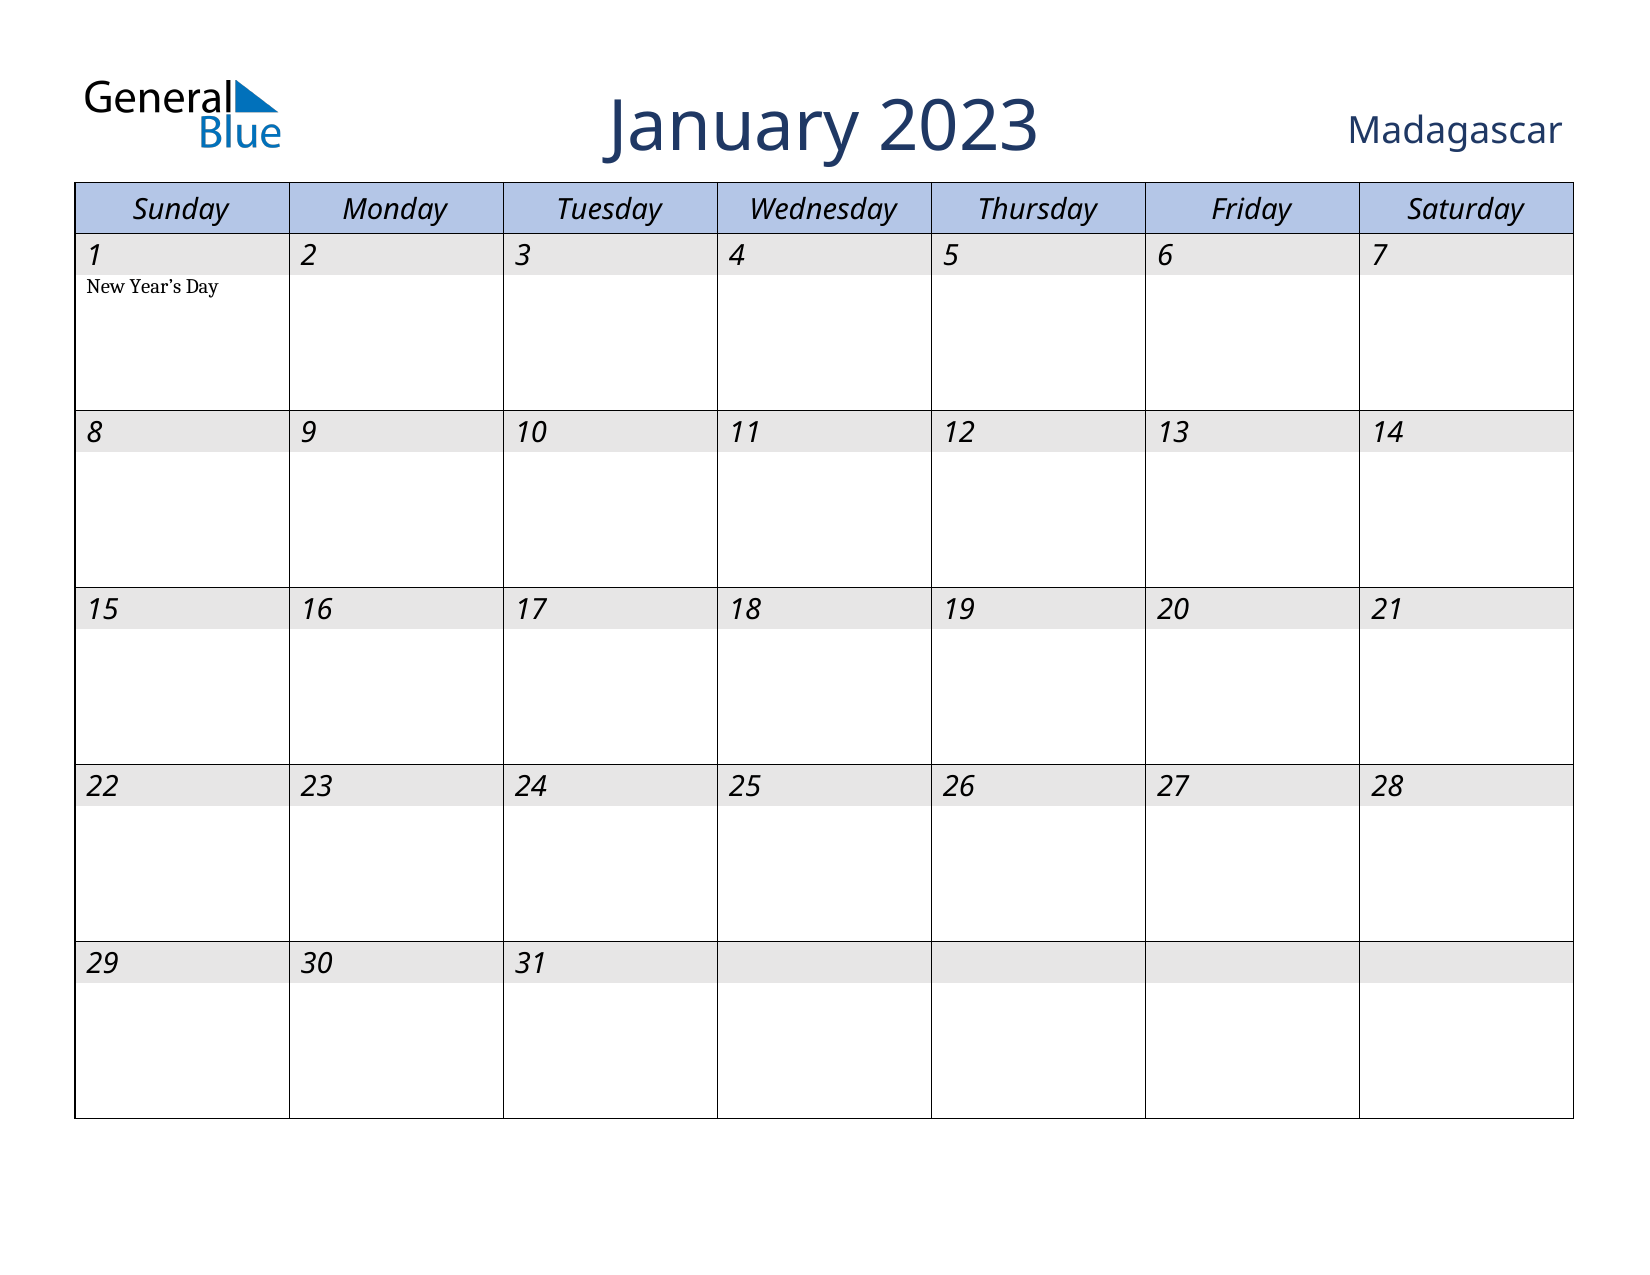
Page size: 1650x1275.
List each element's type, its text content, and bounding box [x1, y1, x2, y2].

table_cell [290, 983, 503, 1118]
table_cell 30 [290, 942, 503, 983]
table_cell 19 [932, 588, 1145, 629]
table_cell [504, 983, 717, 1118]
table_header [75, 75, 503, 182]
table_cell Tuesday [504, 183, 717, 233]
table_cell [718, 942, 931, 983]
table_cell [290, 275, 503, 410]
table_cell 9 [290, 411, 503, 452]
table_cell 16 [290, 588, 503, 629]
picture [85, 80, 281, 148]
table_cell [1146, 806, 1359, 941]
table_cell 18 [718, 588, 931, 629]
table_cell Friday [1146, 183, 1359, 233]
table_cell 12 [932, 411, 1145, 452]
table_cell [1146, 452, 1359, 587]
table_cell 8 [76, 411, 289, 452]
table_cell [76, 983, 289, 1118]
table_cell [718, 452, 931, 587]
table_cell 20 [1146, 588, 1359, 629]
table_cell 27 [1146, 765, 1359, 806]
table_cell [932, 275, 1145, 410]
table_cell Sunday [76, 183, 289, 233]
table_cell [1146, 275, 1359, 410]
table_cell 2 [290, 234, 503, 275]
table_cell [1360, 452, 1573, 587]
table_cell 7 [1360, 234, 1573, 275]
table_cell [1360, 806, 1573, 941]
table_cell Saturday [1360, 183, 1573, 233]
table_cell 11 [718, 411, 931, 452]
table_cell 13 [1146, 411, 1359, 452]
table_cell 29 [76, 942, 289, 983]
table_cell [932, 806, 1145, 941]
table_cell Thursday [932, 183, 1145, 233]
table_cell [76, 806, 289, 941]
table_cell 17 [504, 588, 717, 629]
table_cell [1146, 942, 1359, 983]
table_cell [932, 629, 1145, 764]
table_cell 31 [504, 942, 717, 983]
table_cell 24 [504, 765, 717, 806]
table_cell [504, 629, 717, 764]
table_cell [932, 983, 1145, 1118]
table_cell 25 [718, 765, 931, 806]
table_cell Wednesday [718, 183, 931, 233]
table_cell 28 [1360, 765, 1573, 806]
table_cell 23 [290, 765, 503, 806]
table_cell [718, 629, 931, 764]
table_header January 2023 [503, 75, 1146, 182]
table_cell 14 [1360, 411, 1573, 452]
table_cell [290, 806, 503, 941]
table_cell [718, 983, 931, 1118]
table_cell 15 [76, 588, 289, 629]
table_cell [1360, 629, 1573, 764]
table_cell [504, 806, 717, 941]
table_cell [932, 452, 1145, 587]
table_cell [504, 275, 717, 410]
table_cell [718, 806, 931, 941]
table_cell 6 [1146, 234, 1359, 275]
table_cell 10 [504, 411, 717, 452]
table_cell 22 [76, 765, 289, 806]
table_cell [718, 275, 931, 410]
table_cell 26 [932, 765, 1145, 806]
table_cell [1360, 942, 1573, 983]
table_cell [1146, 629, 1359, 764]
table_cell New Year’s Day [76, 275, 289, 410]
table_cell [290, 452, 503, 587]
table_cell [76, 629, 289, 764]
table_cell 21 [1360, 588, 1573, 629]
table_cell [290, 629, 503, 764]
table_cell Monday [290, 183, 503, 233]
table_cell [76, 452, 289, 587]
table_cell [1360, 275, 1573, 410]
table_cell [1146, 983, 1359, 1118]
table_header Madagascar [1146, 75, 1574, 182]
table_cell 3 [504, 234, 717, 275]
table_cell 5 [932, 234, 1145, 275]
table_cell [1360, 983, 1573, 1118]
table_cell 4 [718, 234, 931, 275]
table_cell 1 [76, 234, 289, 275]
table_cell [504, 452, 717, 587]
table_cell [932, 942, 1145, 983]
